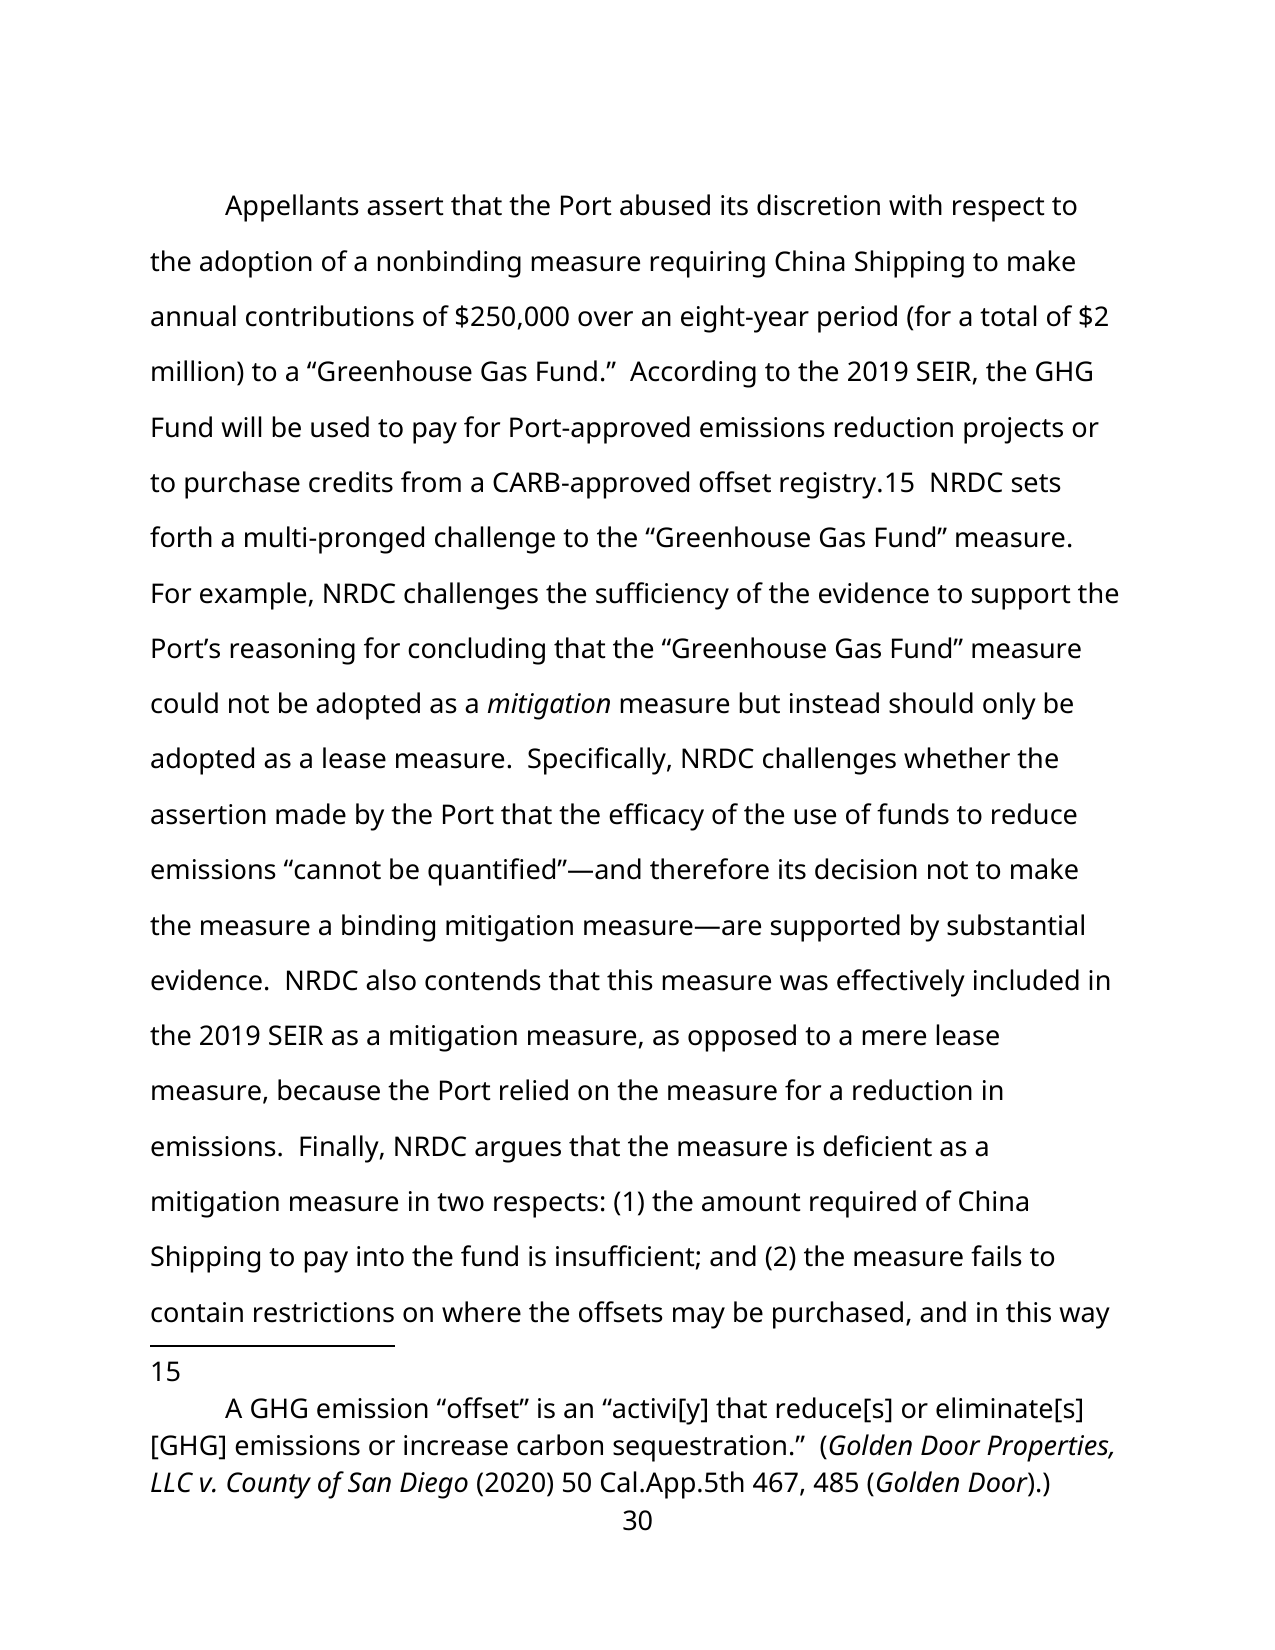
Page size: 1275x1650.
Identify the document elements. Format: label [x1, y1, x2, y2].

text [150, 187, 1125, 1330]
